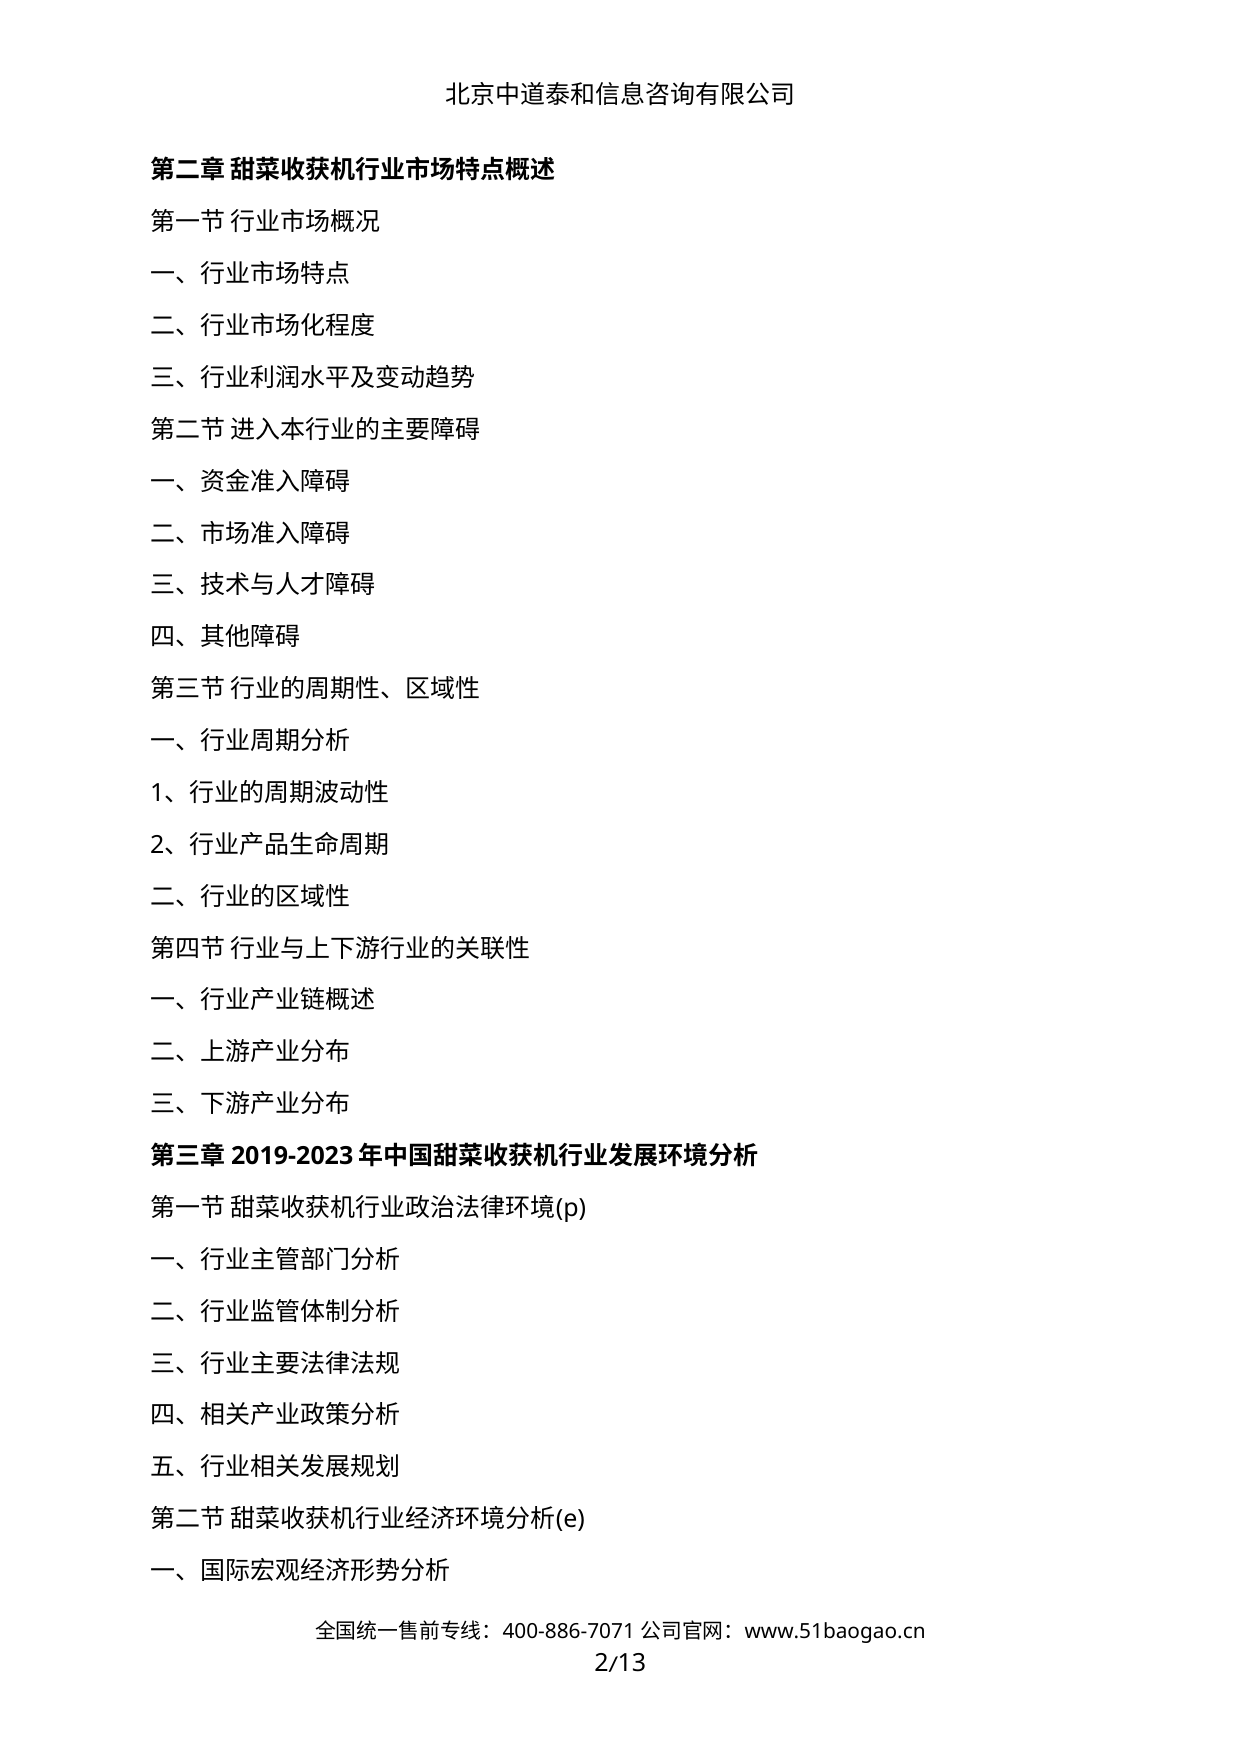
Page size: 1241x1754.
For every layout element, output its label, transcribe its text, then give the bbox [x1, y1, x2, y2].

text 四、其他障碍 [150, 617, 1090, 653]
text 第二节 甜菜收获机行业经济环境分析(e) [150, 1499, 1090, 1535]
text 三、行业利润水平及变动趋势 [150, 357, 1090, 394]
text 一、国际宏观经济形势分析 [150, 1551, 1090, 1587]
text 二、上游产业分布 [150, 1032, 1090, 1068]
text 一、行业周期分析 [150, 721, 1090, 757]
text 二、市场准入障碍 [150, 513, 1090, 549]
text 第一节 行业市场概况 [150, 202, 1090, 238]
text 三、技术与人才障碍 [150, 565, 1090, 601]
text 二、行业的区域性 [150, 876, 1090, 912]
text 一、行业产业链概述 [150, 980, 1090, 1016]
text 三、下游产业分布 [150, 1084, 1090, 1120]
text 第二节 进入本行业的主要障碍 [150, 409, 1090, 446]
text 第一节 甜菜收获机行业政治法律环境(p) [150, 1187, 1090, 1224]
text 一、行业市场特点 [150, 254, 1090, 290]
text 1、行业的周期波动性 [150, 772, 1090, 809]
text 第三章 2019-2023年中国甜菜收获机行业发展环境分析 [150, 1136, 1090, 1172]
text 一、资金准入障碍 [150, 461, 1090, 497]
text 五、行业相关发展规划 [150, 1447, 1090, 1483]
text 二、行业监管体制分析 [150, 1291, 1090, 1327]
text 2、行业产品生命周期 [150, 824, 1090, 861]
text 四、相关产业政策分析 [150, 1395, 1090, 1431]
text 第四节 行业与上下游行业的关联性 [150, 928, 1090, 964]
text 二、行业市场化程度 [150, 306, 1090, 342]
text 第二章 甜菜收获机行业市场特点概述 [150, 150, 1090, 186]
text 第三节 行业的周期性、区域性 [150, 669, 1090, 705]
text 三、行业主要法律法规 [150, 1343, 1090, 1379]
text 一、行业主管部门分析 [150, 1239, 1090, 1276]
